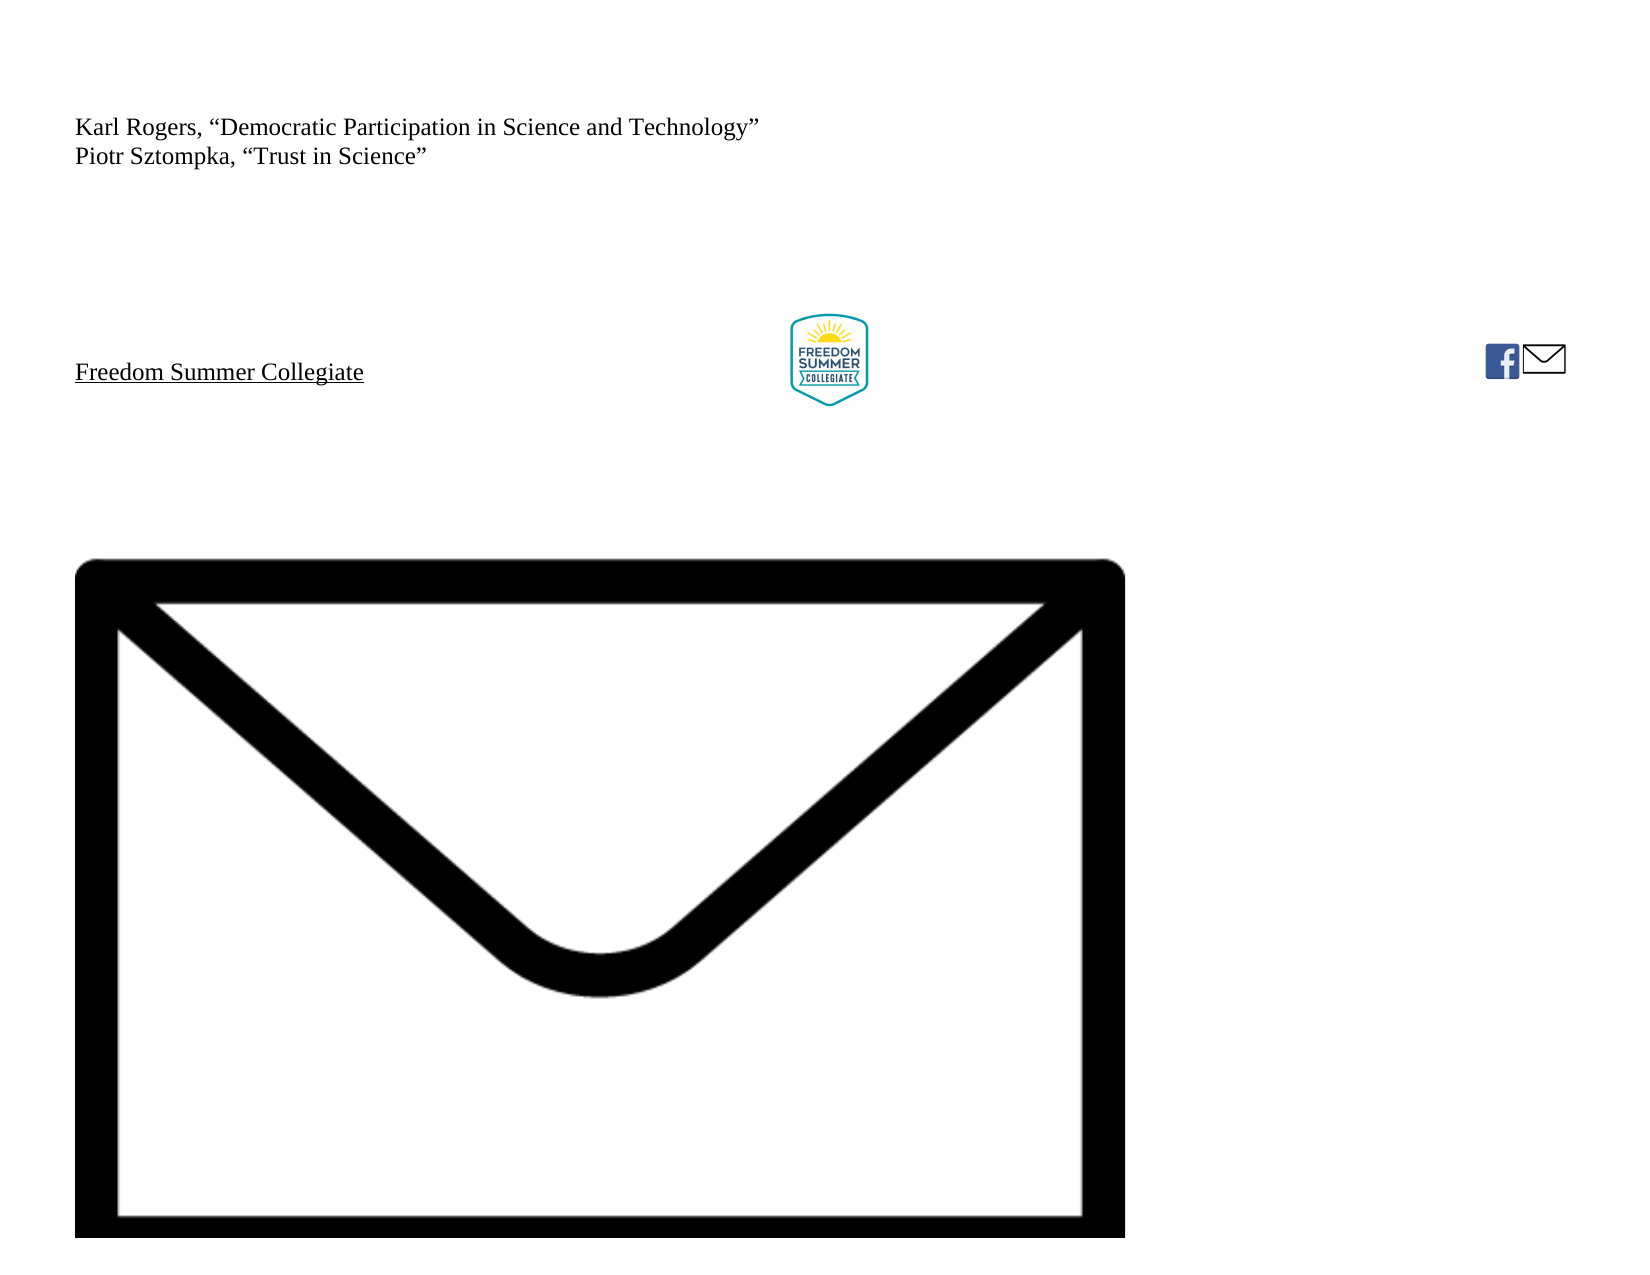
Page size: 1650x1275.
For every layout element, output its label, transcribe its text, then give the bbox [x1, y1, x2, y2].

text Piotr Sztompka, “Trust in Science” [75, 141, 1575, 170]
picture [1482, 337, 1566, 381]
text Karl Rogers, “Democratic Participation in Science and Technology” [75, 112, 1575, 141]
picture [75, 309, 1125, 1238]
